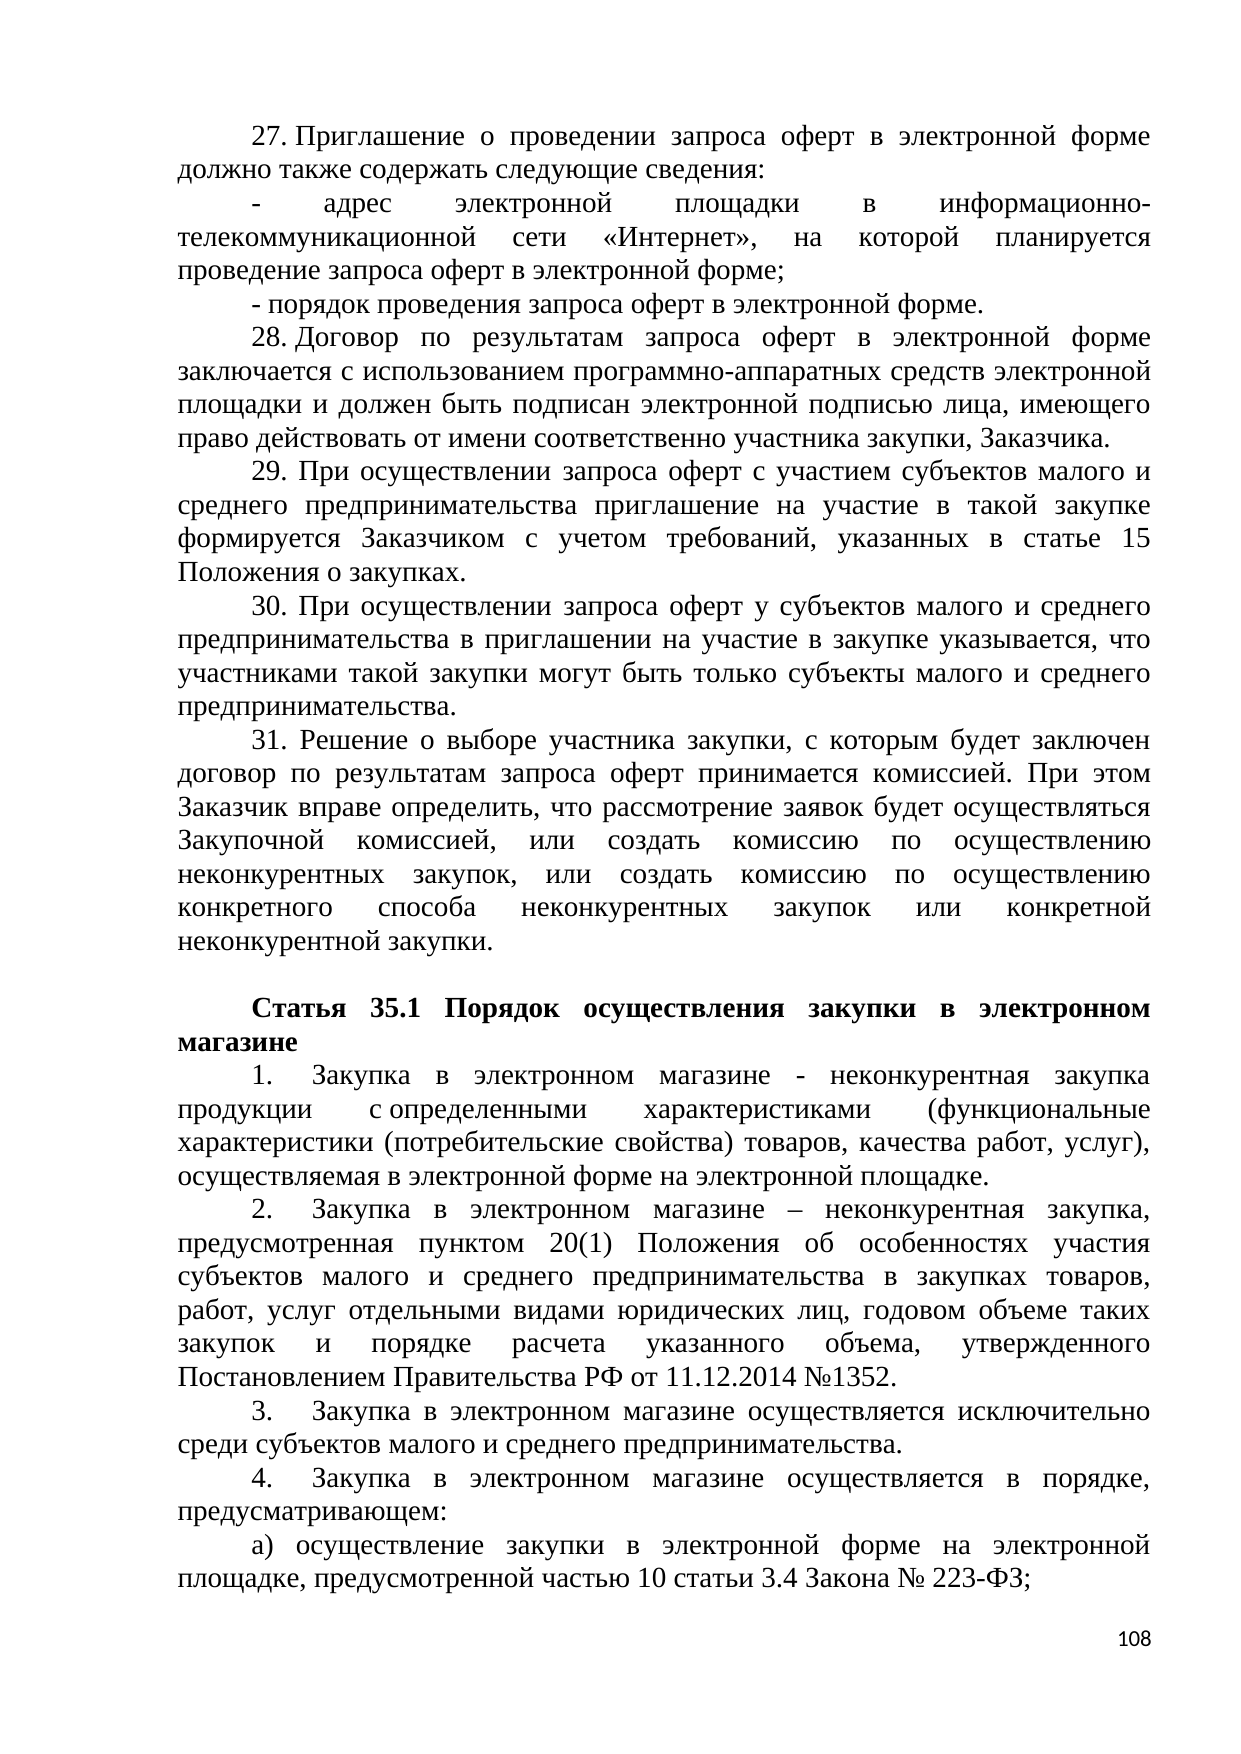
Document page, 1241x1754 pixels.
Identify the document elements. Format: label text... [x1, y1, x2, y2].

list 30. При осуществлении запроса оферт у субъектов малого и среднего предпринимательства в приглашении на участие в закупке указывается, что участниками такой закупки могут быть только субъекты малого и среднего предпринимательства. [177, 588, 1152, 722]
text 27. Приглашение о проведении запроса оферт в электронной форме должно также содержать следующие сведения: [177, 118, 1152, 185]
list Закупка в электронном магазине осуществляется исключительно среди субъектов малого и среднего предпринимательства. [177, 1393, 1151, 1460]
text а) осуществление закупки в электронной форме на электронной площадке, предусмотренной частью 10 статьи 3.4 Закона № 223-ФЗ; [177, 1527, 1151, 1594]
list 31. Решение о выборе участника закупки, с которым будет заключен договор по результатам запроса оферт принимается комиссией. При этом Заказчик вправе определить, что рассмотрение заявок будет осуществляться Закупочной комиссией, или создать комиссию по осуществлению неконкурентных закупок, или создать комиссию по осуществлению конкретного способа неконкурентных закупок или конкретной неконкурентной закупки. [177, 722, 1152, 957]
list Закупка в электронном магазине осуществляется в порядке, предусматривающем: [177, 1460, 1151, 1527]
text 28. Договор по результатам запроса оферт в электронной форме заключается с использованием программно-аппаратных средств электронной площадки и должен быть подписан электронной подписью лица, имеющего право действовать от имени соответственно участника закупки, Заказчика. [177, 319, 1152, 453]
text - адрес электронной площадки в информационно-телекоммуникационной сети «Интернет», на которой планируется проведение запроса оферт в электронной форме; [177, 185, 1152, 286]
list 29. При осуществлении запроса оферт с участием субъектов малого и среднего предпринимательства приглашение на участие в такой закупке формируется Заказчиком с учетом требований, указанных в статье 15 Положения о закупках. [177, 453, 1152, 588]
text - порядок проведения запроса оферт в электронной форме. [177, 286, 1152, 319]
list Закупка в электронном магазине - неконкурентная закупка продукции с определенными характеристиками (функциональные характеристики (потребительские свойства) товаров, качества работ, услуг), осуществляемая в электронной форме на электронной площадке. [177, 1057, 1151, 1191]
subtitle Статья 35.1 Порядок осуществления закупки в электронном магазине [177, 990, 1152, 1057]
list Закупка в электронном магазине – неконкурентная закупка, предусмотренная пунктом 20(1) Положения об особенностях участия субъектов малого и среднего предпринимательства в закупках товаров, работ, услуг отдельными видами юридических лиц, годовом объеме таких закупок и порядке расчета указанного объема, утвержденного Постановлением Правительства РФ от 11.12.2014 №1352. [177, 1191, 1151, 1393]
